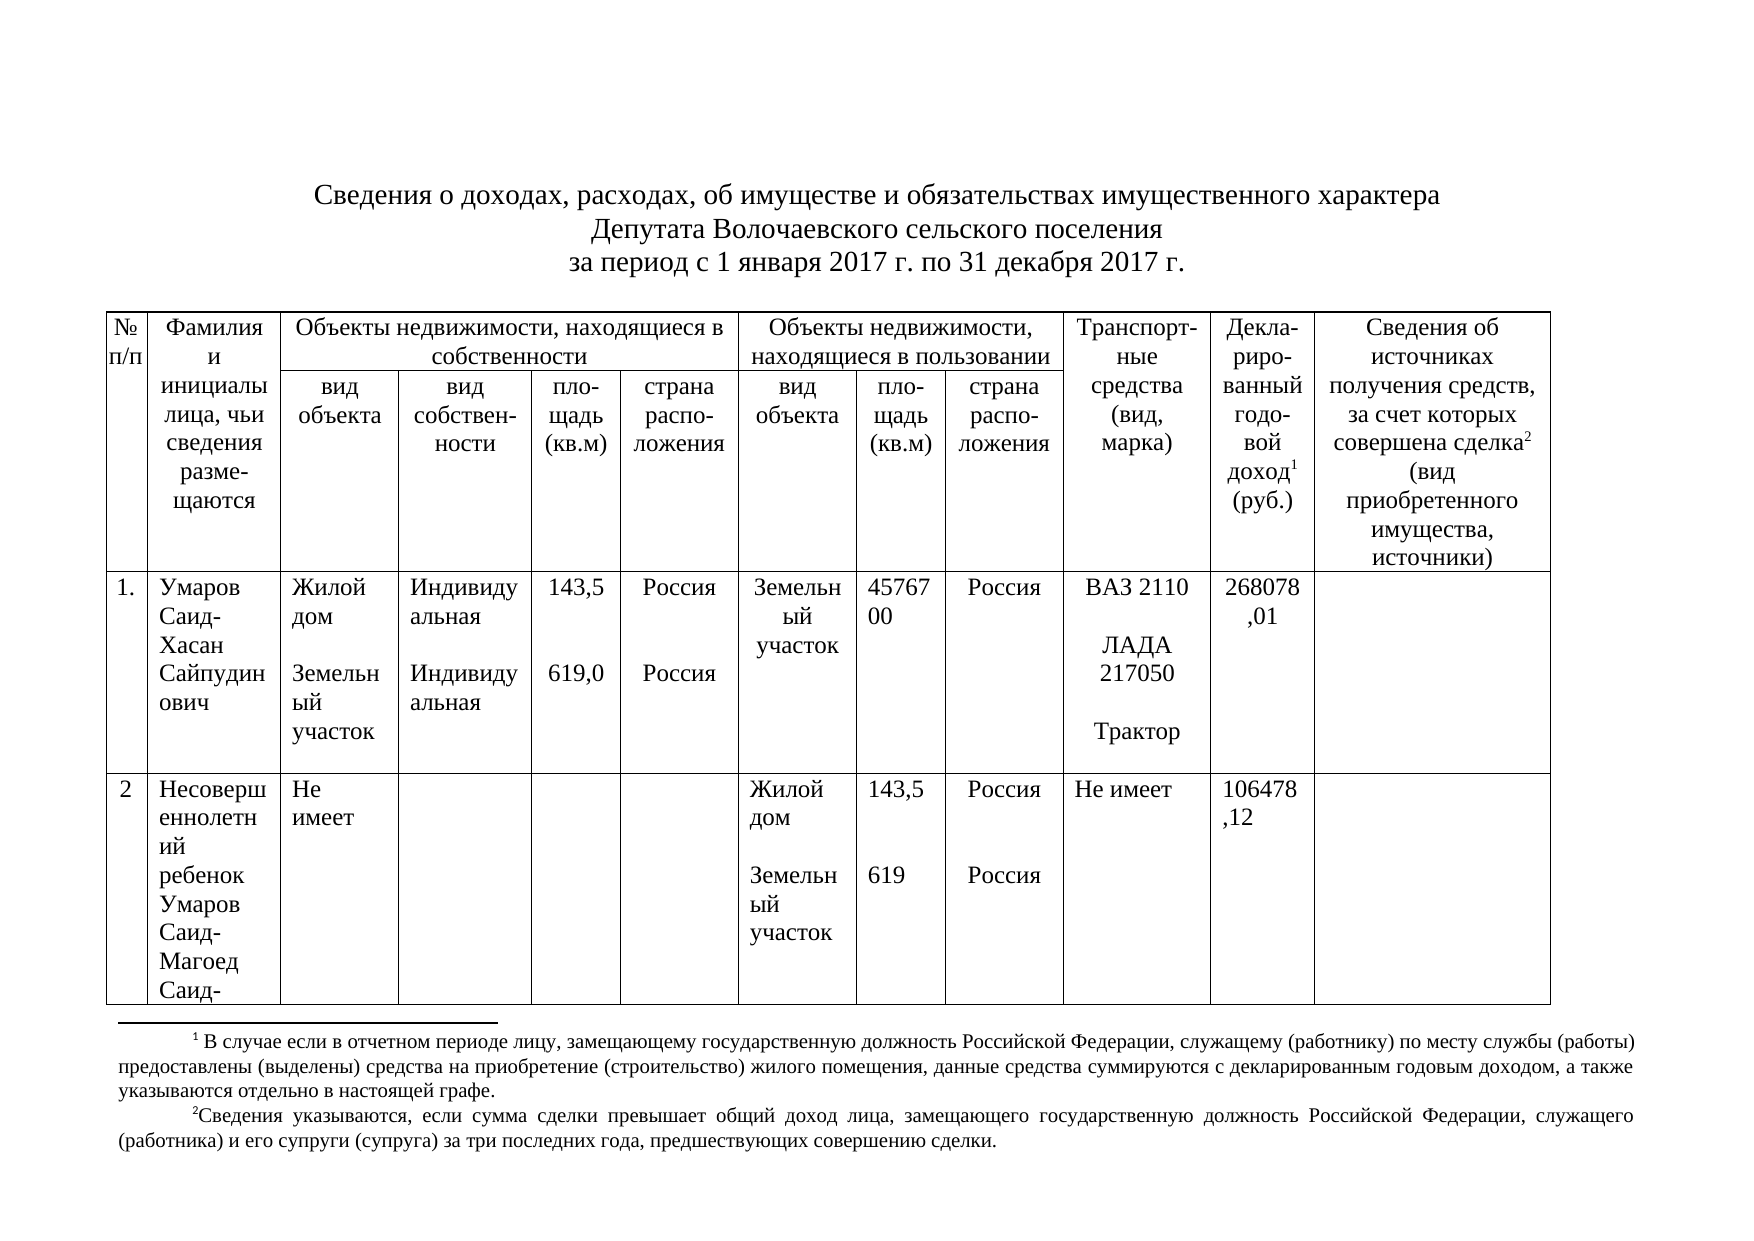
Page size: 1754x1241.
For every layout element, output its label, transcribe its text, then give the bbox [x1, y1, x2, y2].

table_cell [739, 774, 856, 1004]
text Сведения о доходах, расходах, об имуществе и обязательствах имущественного характера [118, 177, 1636, 211]
table_cell ВАЗ 2110 ЛАДА 217050 Трактор [1064, 572, 1210, 773]
table_header № п/п [107, 313, 147, 571]
table_cell Жилой дом Земельный участок [281, 572, 398, 773]
table_cell Не имеет [1064, 774, 1210, 1004]
table_cell вид объекта [281, 371, 398, 571]
table_cell [1315, 774, 1550, 1004]
table_cell Земельный участок [739, 572, 856, 773]
text за период с 1 января 2017 г. по 31 декабря 2017 г. [118, 244, 1636, 278]
table_cell пло-щадь (кв.м) [857, 371, 945, 571]
table_cell страна распо-ложения [621, 371, 738, 571]
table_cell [148, 774, 280, 1004]
table_cell 106478,12 [1211, 774, 1314, 1004]
table_cell вид объекта [739, 371, 856, 571]
table_cell Индивидуальная Индивидуальная [399, 572, 531, 773]
table_cell Россия Россия [946, 774, 1063, 1004]
table_cell пло-щадь (кв.м) [532, 371, 620, 571]
table_cell [532, 774, 620, 1004]
table_cell 4576700 [857, 572, 945, 773]
table_cell страна распо-ложения [946, 371, 1063, 571]
table_cell 1. [107, 572, 147, 773]
table_header Транспорт-ные средства (вид, марка) [1064, 313, 1210, 571]
table_header Декла-риро-ванный годо-вой доход (руб.) [1211, 313, 1314, 571]
table_cell Россия [946, 572, 1063, 773]
text Депутата Волочаевского сельского поселения [118, 211, 1636, 244]
table_cell Умаров Саид-Хасан Сайпудинович [148, 572, 280, 773]
table_cell [621, 774, 738, 1004]
table_cell 268078,01 [1211, 572, 1314, 773]
table_cell 143,5 619 [857, 774, 945, 1004]
table_header Фамилия и инициалы лица, чьи сведения разме-щаются [148, 313, 280, 571]
table_cell 2 [107, 774, 147, 1004]
table_cell 143,5 619,0 [532, 572, 620, 773]
table_header Сведения об источниках получения средств, за счет которых совершена сделка (вид приобретенного имущества, источники) [1315, 313, 1550, 571]
table_header Объекты недвижимости, находящиеся в собственности [281, 313, 738, 370]
table_cell [1315, 572, 1550, 773]
table_header Объекты недвижимости, находящиеся в пользовании [739, 313, 1063, 370]
table_cell Не имеет [281, 774, 398, 1004]
table_cell Россия Россия [621, 572, 738, 773]
table_cell вид собствен-ности [399, 371, 531, 571]
table_cell [399, 774, 531, 1004]
